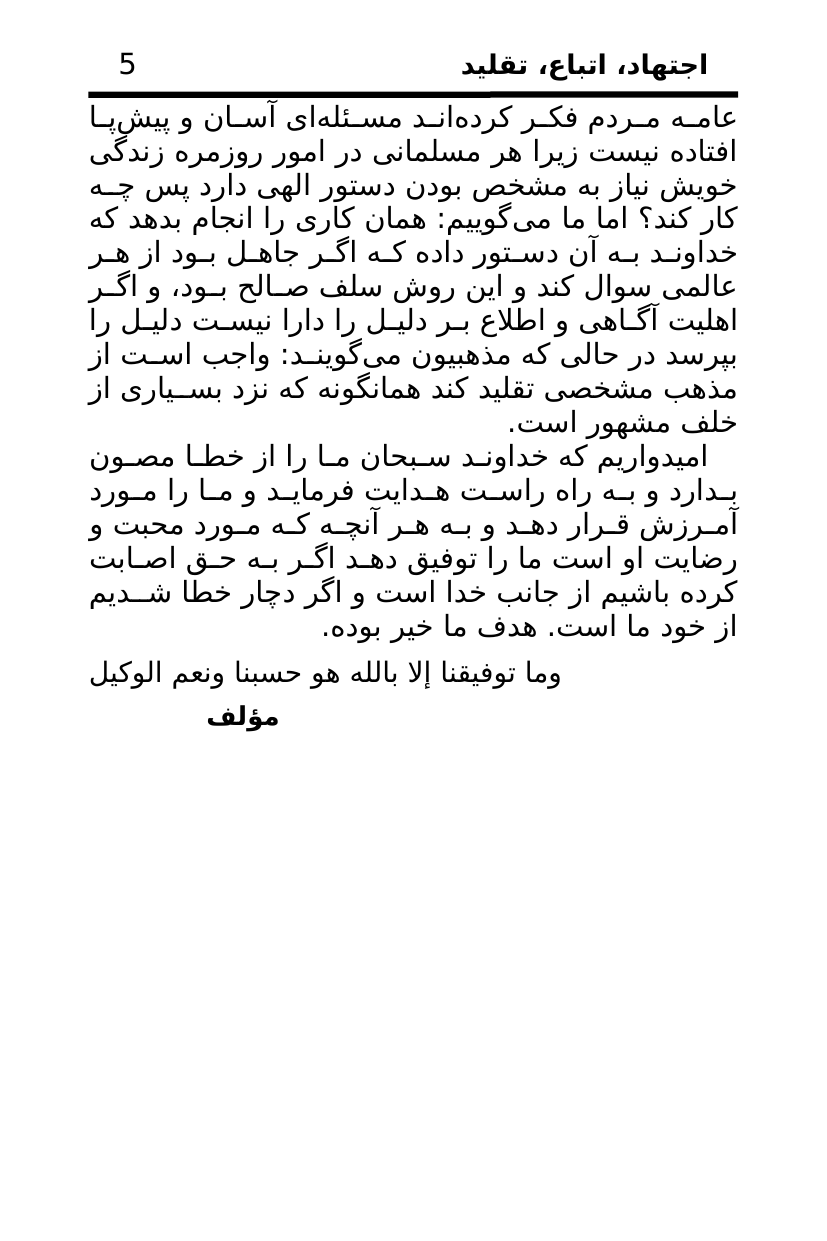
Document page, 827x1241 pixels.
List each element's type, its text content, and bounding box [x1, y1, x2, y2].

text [89, 100, 738, 439]
text امیدواریم که خداوند سبحان ما را از خطا مصون بدارد و به راه راست هدایت فرماید و ما را مورد آمرزش قرار دهد و به هر آنچه که مورد محبت و رضایت او است ما را توفیق دهد اگر به حق اصابت کرده باشیم از جانب خدا است و اگر دچار خطا شدیم از خود ما است. هدف ما خیر بوده. [89, 439, 738, 643]
text وما توفیقنا إلا بالله هو حسبنا ونعم الوکیل [89, 656, 738, 688]
text مؤلف [89, 701, 354, 731]
